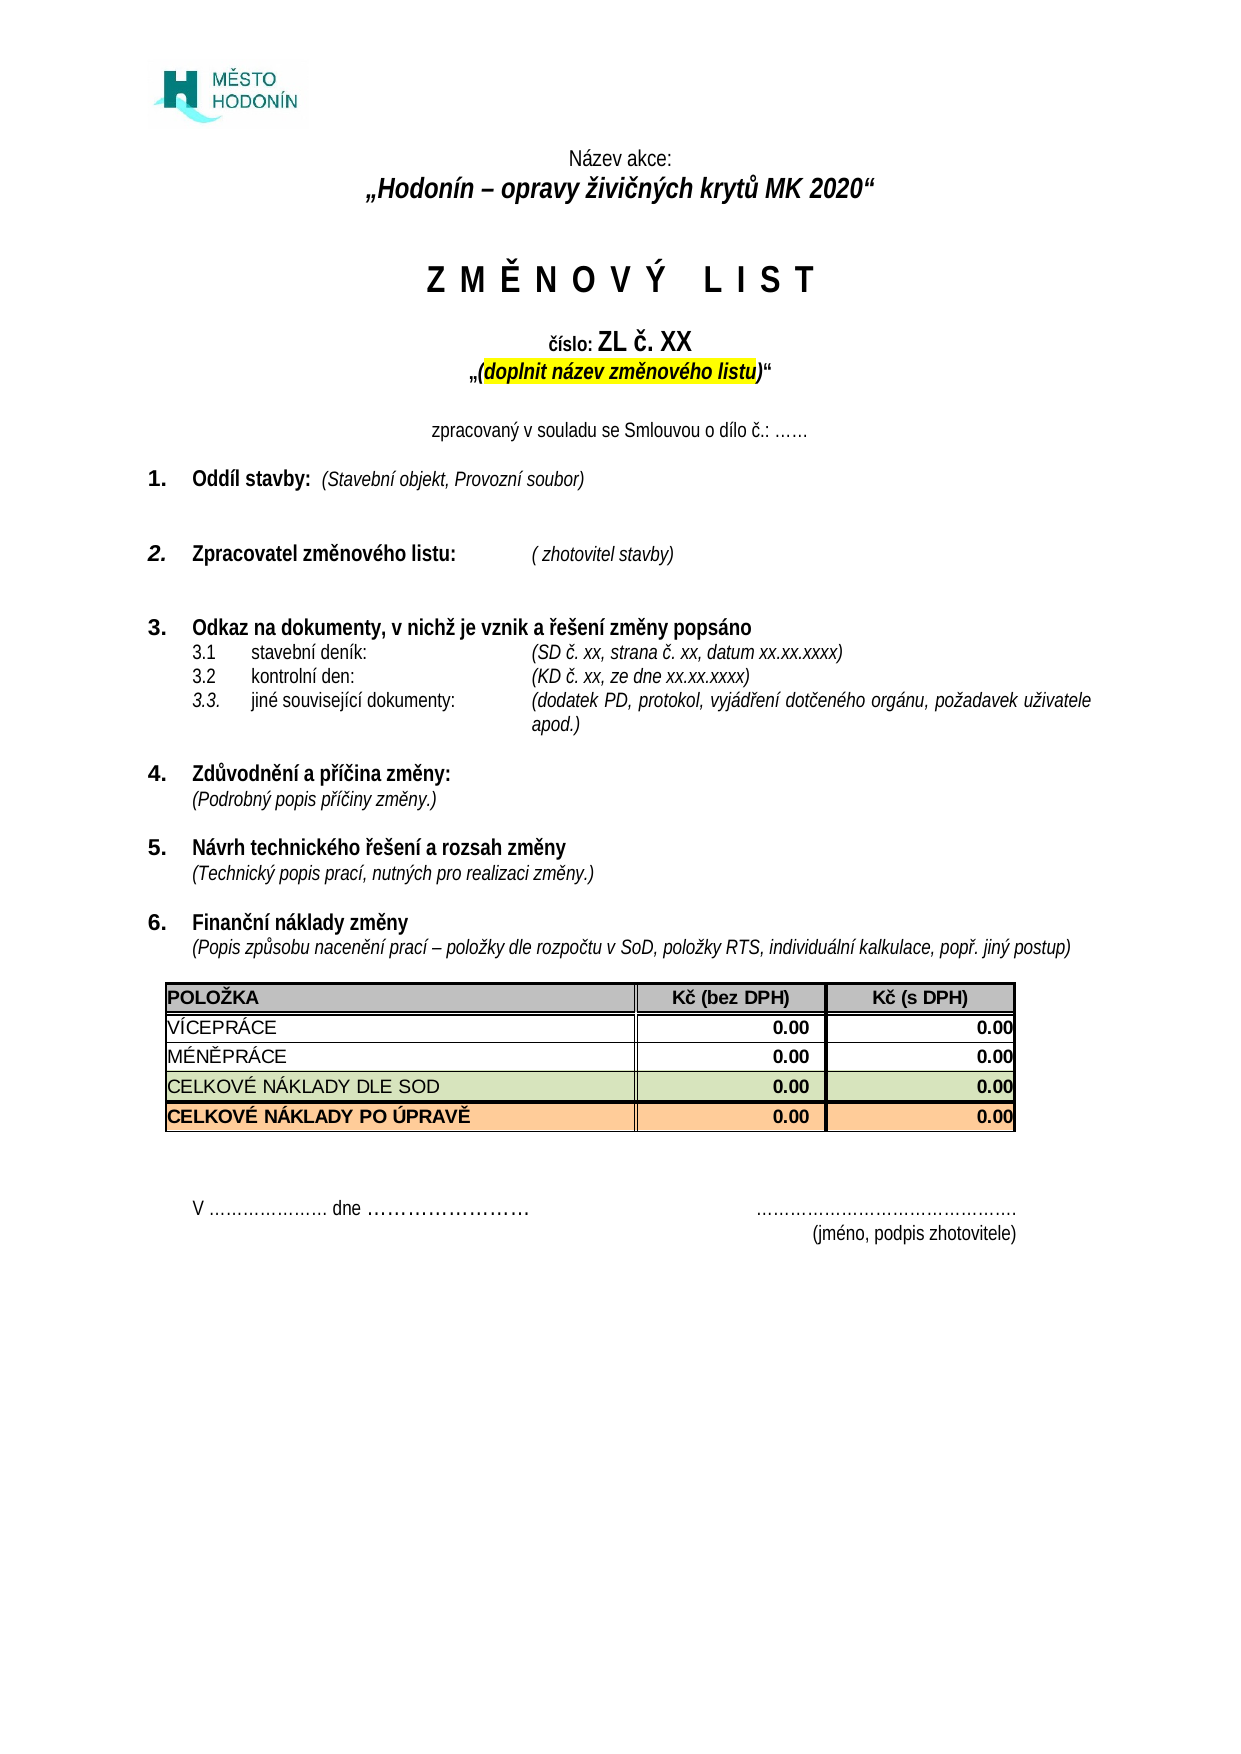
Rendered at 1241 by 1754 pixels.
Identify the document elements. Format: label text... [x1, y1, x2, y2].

text Název akce: [148, 145, 1092, 171]
subtitle ZMĚNOVÝ LIST [148, 257, 1092, 300]
text číslo: ZL č. XX [148, 324, 1092, 358]
list Zpracovatel změnového listu: ( zhotovitel stavby) [148, 540, 1092, 566]
text zpracovaný v souladu se Smlouvou o dílo č.: …… [148, 417, 1092, 441]
text „(doplnit název změnového listu)“ [148, 358, 484, 384]
list jiné související dokumenty: (dodatek PD, protokol, vyjádření dotčeného orgánu, požadavek uživatele apod.) [192, 688, 1092, 736]
picture [147, 59, 309, 129]
text (Podrobný popis příčiny změny.) [148, 786, 1080, 810]
list Zdůvodnění a příčina změny: [148, 760, 1092, 786]
text V ………………… dne …………………… ………………………………………. [192, 1192, 1092, 1220]
text (jméno, podpis zhotovitele) [192, 1220, 1080, 1244]
text 3.1 stavební deník: (SD č. xx, strana č. xx, datum xx.xx.xxxx) [192, 640, 1092, 664]
text „Hodonín – opravy živičných krytů MK 2020“ [148, 171, 1092, 204]
text 3.2 kontrolní den: (KD č. xx, ze dne xx.xx.xxxx) [192, 664, 1092, 688]
text „(doplnit název změnového listu)“ [756, 358, 1092, 384]
list Odkaz na dokumenty, v nichž je vznik a řešení změny popsáno [148, 614, 1092, 640]
text (Technický popis prací, nutných pro realizaci změny.) [192, 861, 1080, 885]
list Návrh technického řešení a rozsah změny [148, 834, 1092, 861]
list Oddíl stavby: (Stavební objekt, Provozní soubor) [148, 465, 1092, 492]
text (Popis způsobu nacenění prací – položky dle rozpočtu v SoD, položky RTS, individuální kalkulace, popř. jiný postup) [192, 935, 1080, 959]
list Finanční náklady změny [148, 909, 1092, 935]
